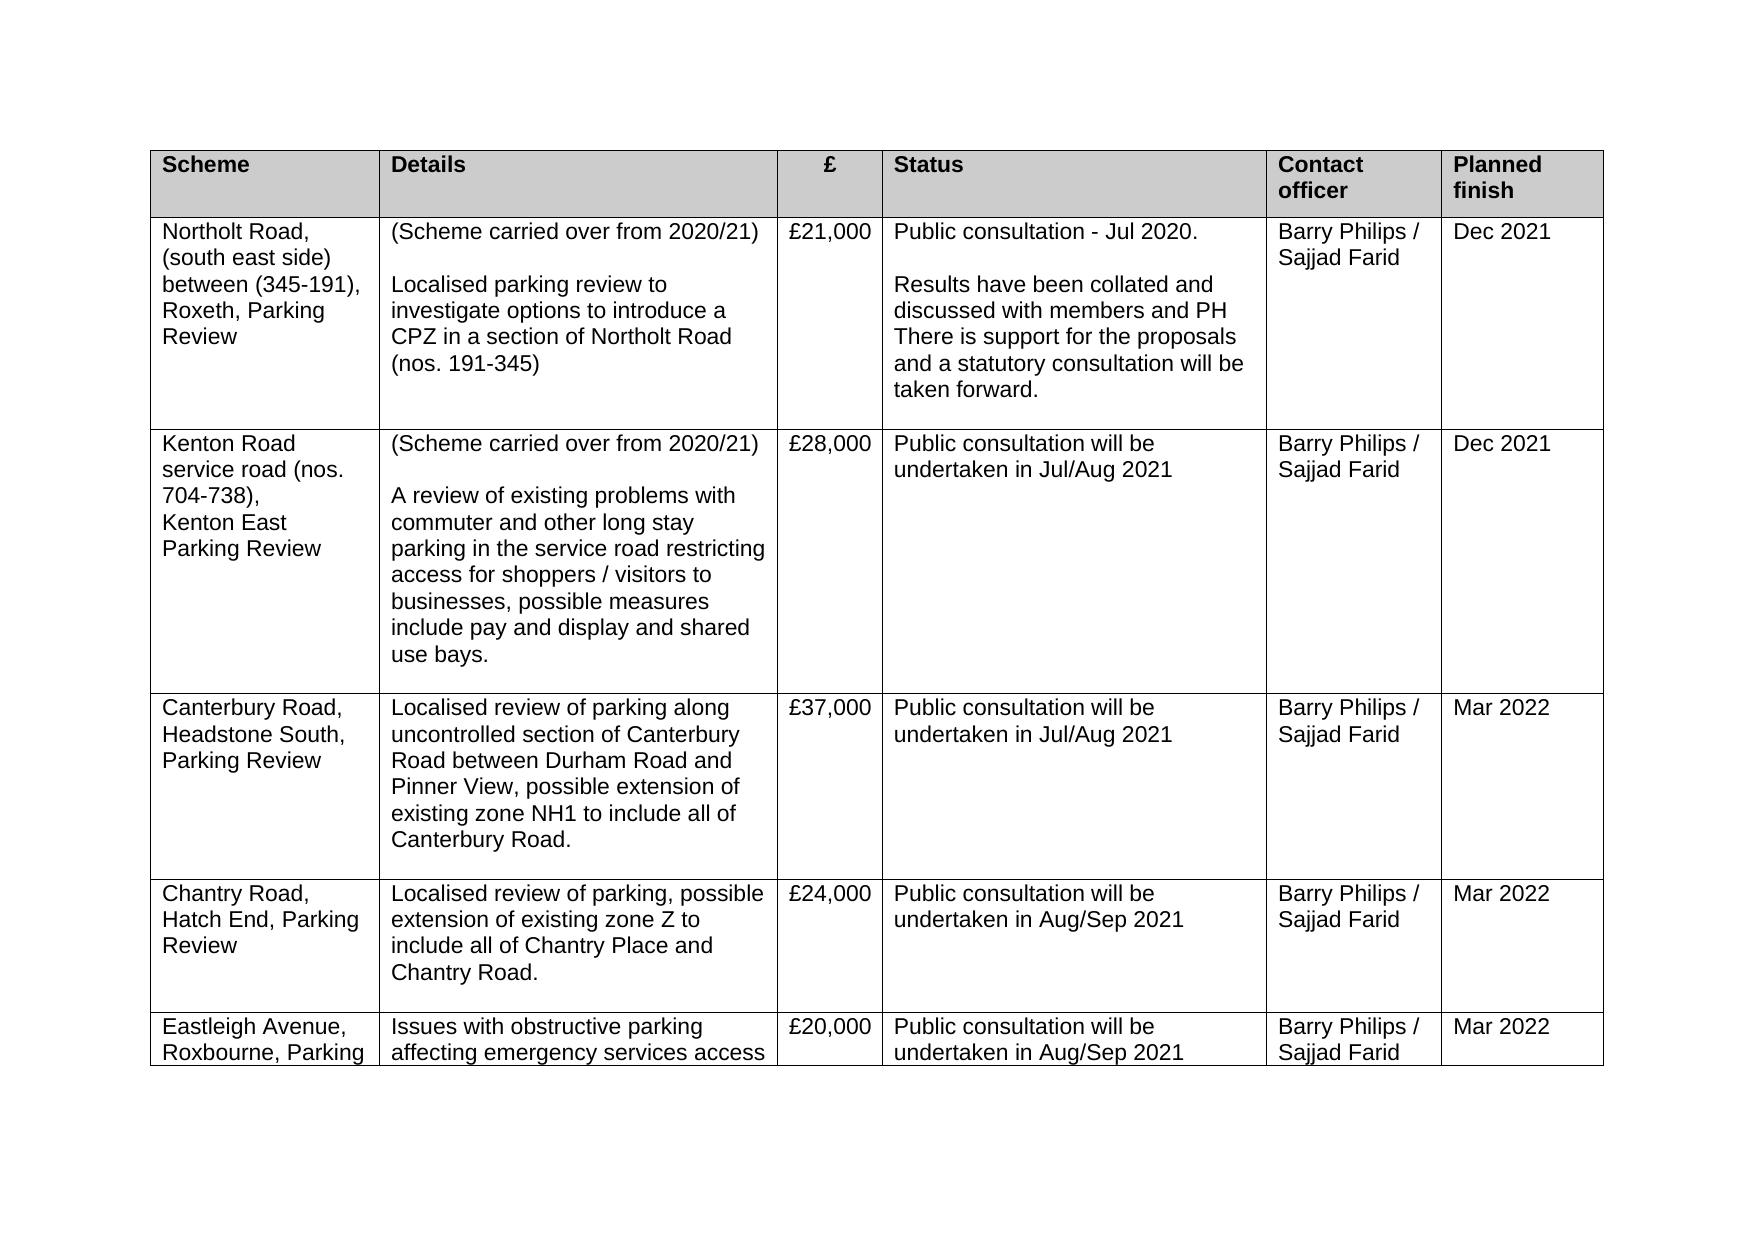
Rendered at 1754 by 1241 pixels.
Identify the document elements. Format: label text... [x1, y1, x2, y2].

table_header Details [380, 151, 777, 217]
table_cell Public consultation will be undertaken in Aug/Sep 2021 [883, 880, 1266, 1012]
table_cell £37,000 [778, 694, 882, 879]
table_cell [883, 1013, 1266, 1065]
table_header Status [883, 151, 1266, 217]
table_header Contact officer [1267, 151, 1441, 217]
table_cell Public consultation will be undertaken in Jul/Aug 2021 [883, 694, 1266, 879]
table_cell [380, 1013, 777, 1065]
table_cell Mar 2022 [1442, 1013, 1603, 1065]
table_cell £21,000 [778, 218, 882, 429]
table_cell Mar 2022 [1442, 880, 1603, 1012]
table_cell Public consultation - Jul 2020. Results have been collated and discussed with members and PH There is support for the proposals and a statutory consultation will be taken forward. [883, 218, 1266, 429]
table_cell Barry Philips / Sajjad Farid [1267, 430, 1441, 693]
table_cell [151, 1013, 379, 1065]
table_cell Localised review of parking, possible extension of existing zone Z to include all of Chantry Place and Chantry Road. [380, 880, 777, 1012]
table_cell Barry Philips / Sajjad Farid [1267, 880, 1441, 1012]
table_cell Northolt Road, (south east side) between (345-191), Roxeth, Parking Review [151, 218, 379, 429]
table_cell £24,000 [778, 880, 882, 1012]
table_cell Barry Philips / Sajjad Farid [1267, 1013, 1441, 1065]
table_cell Dec 2021 [1442, 218, 1603, 429]
table_header £ [778, 151, 882, 217]
table_cell (Scheme carried over from 2020/21) Localised parking review to investigate options to introduce a CPZ in a section of Northolt Road (nos. 191-345) [380, 218, 777, 429]
table_header Planned finish [1442, 151, 1603, 217]
table_cell Kenton Road service road (nos. 704-738), Kenton East Parking Review [151, 430, 379, 693]
table_cell Dec 2021 [1442, 430, 1603, 693]
table_header Scheme [151, 151, 379, 217]
table_cell Chantry Road, Hatch End, Parking Review [151, 880, 379, 1012]
table_cell Barry Philips / Sajjad Farid [1267, 694, 1441, 879]
table_cell £20,000 [778, 1013, 882, 1065]
table_cell Mar 2022 [1442, 694, 1603, 879]
table_cell Barry Philips / Sajjad Farid [1267, 218, 1441, 429]
table_cell £28,000 [778, 430, 882, 693]
table_cell (Scheme carried over from 2020/21) A review of existing problems with commuter and other long stay parking in the service road restricting access for shoppers / visitors to businesses, possible measures include pay and display and shared use bays. [380, 430, 777, 693]
table_cell Canterbury Road, Headstone South, Parking Review [151, 694, 379, 879]
table_cell Localised review of parking along uncontrolled section of Canterbury Road between Durham Road and Pinner View, possible extension of existing zone NH1 to include all of Canterbury Road. [380, 694, 777, 879]
table_cell Public consultation will be undertaken in Jul/Aug 2021 [883, 430, 1266, 693]
